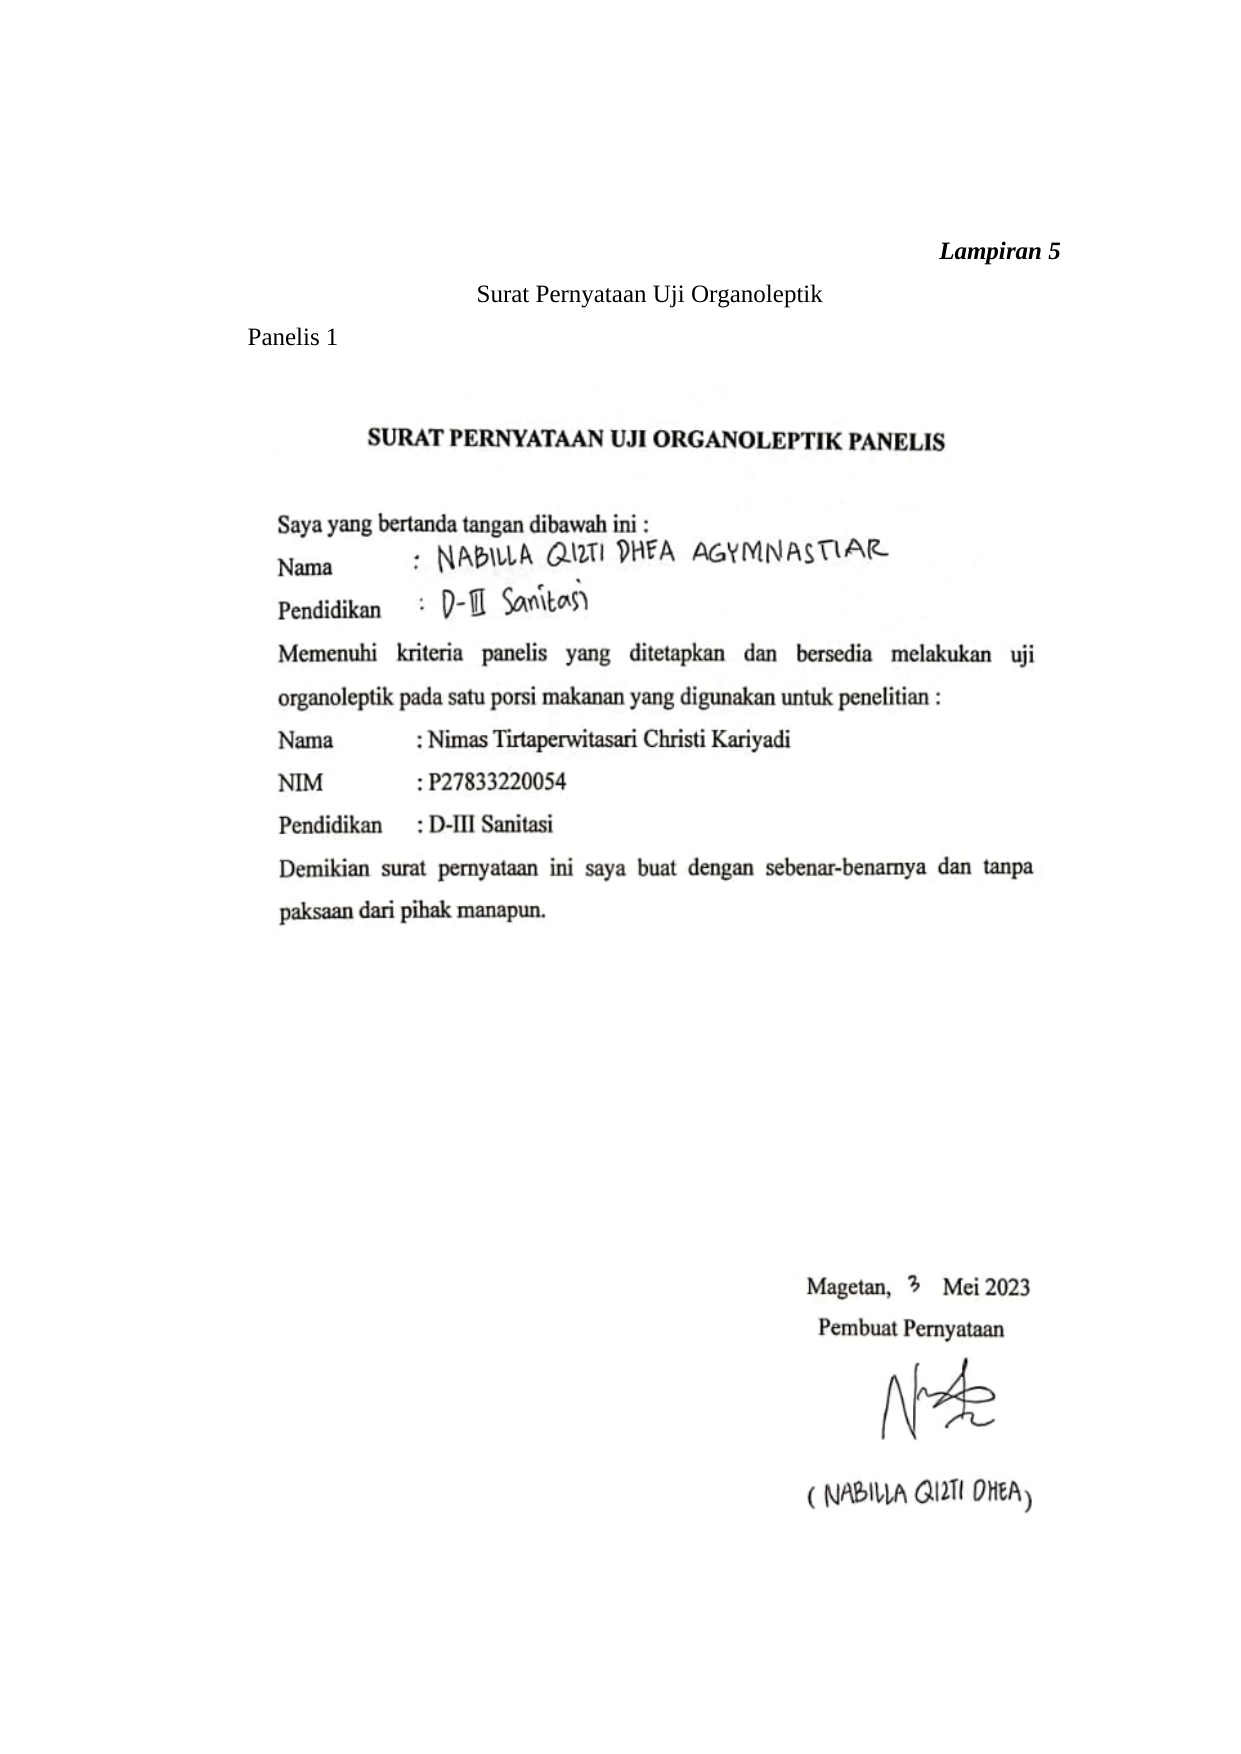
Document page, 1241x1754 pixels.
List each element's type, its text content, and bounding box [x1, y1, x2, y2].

table_header Panelis 1 [236, 323, 1063, 1562]
text Surat Pernyataan Uji Organoleptik [236, 279, 1063, 308]
picture [247, 386, 1063, 1528]
text Lampiran 5 [236, 236, 1063, 265]
